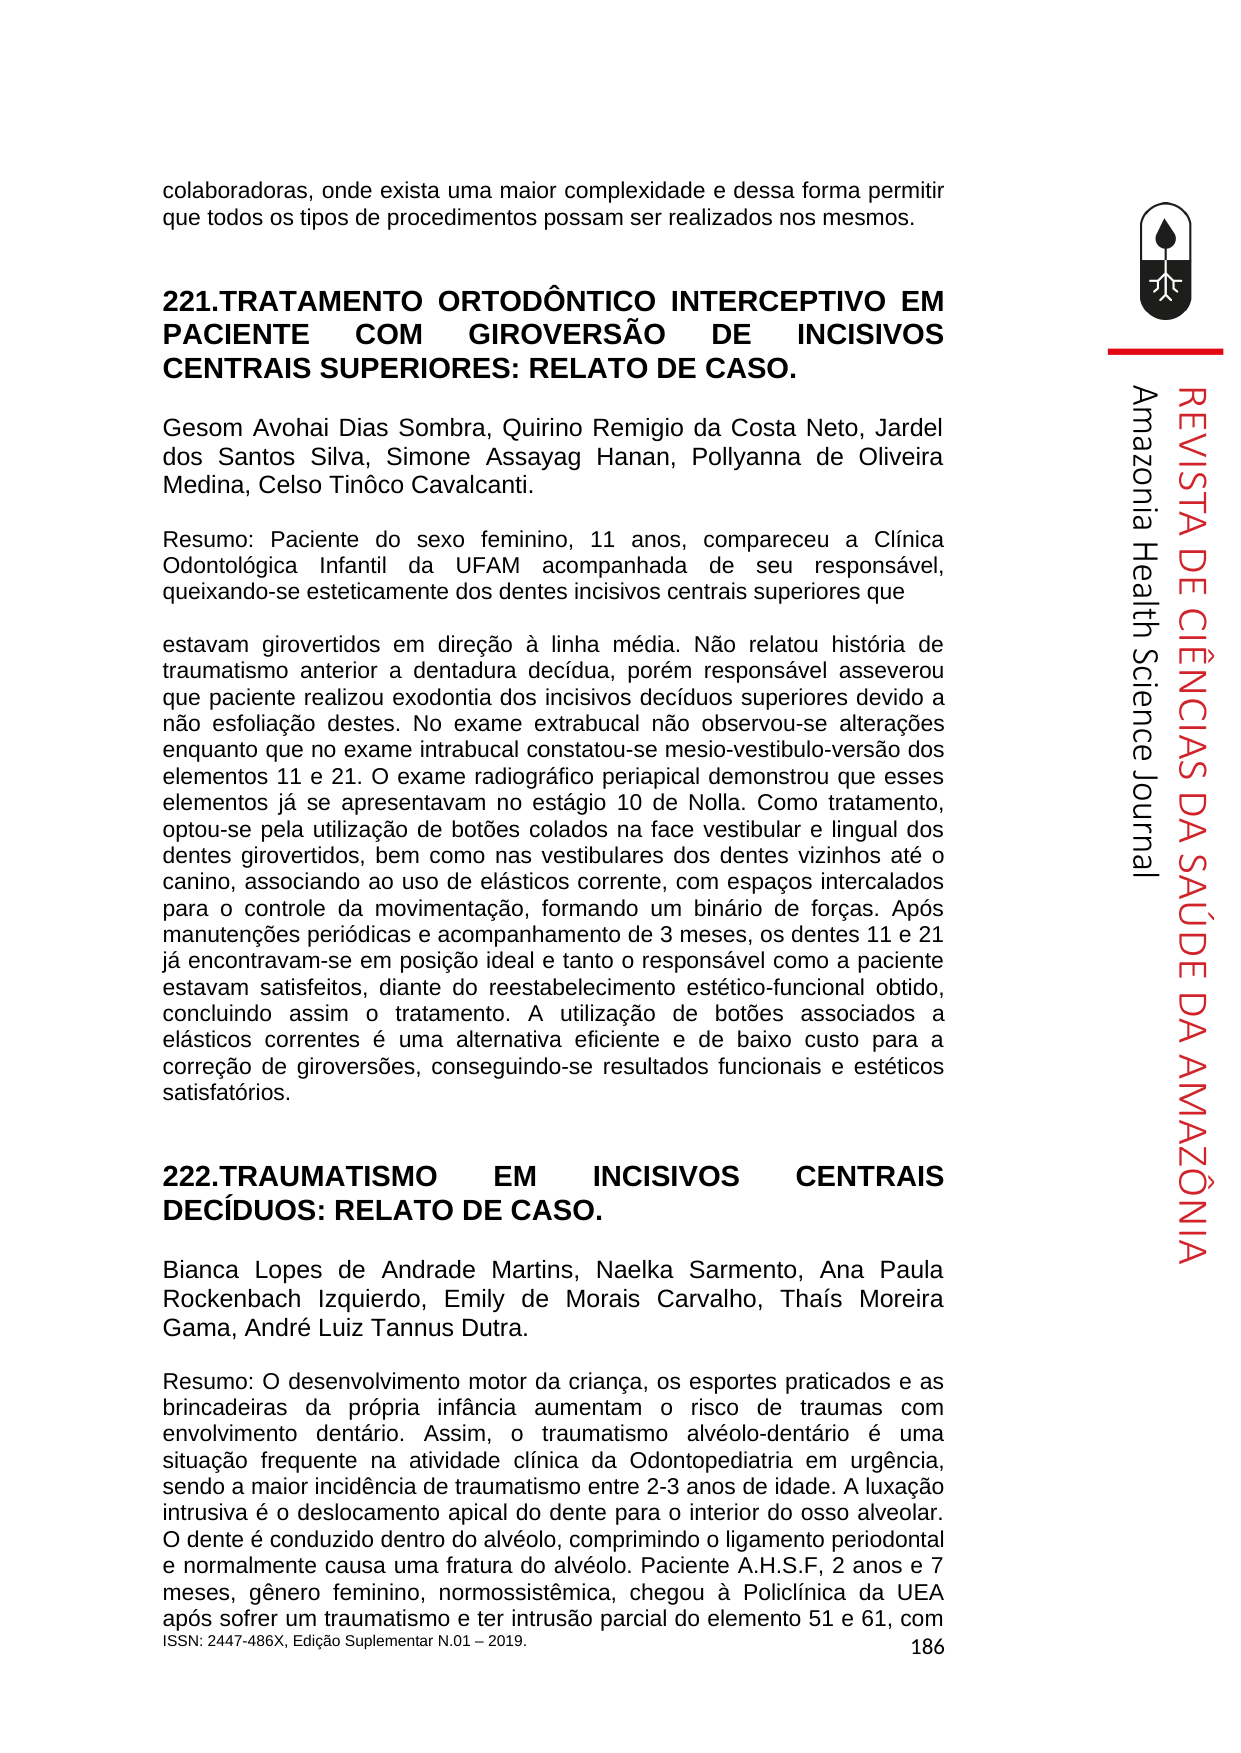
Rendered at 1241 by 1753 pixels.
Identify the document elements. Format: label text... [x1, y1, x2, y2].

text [162, 177, 945, 230]
text Resumo: Paciente do sexo feminino, 11 anos, compareceu a Clínica Odontológica Infantil da UFAM acompanhada de seu responsável, queixando-se esteticamente dos dentes incisivos centrais superiores que [162, 526, 945, 605]
text Gesom Avohai Dias Sombra, Quirino Remigio da Costa Neto, Jardel dos Santos Silva, Simone Assayag Hanan, Pollyanna de Oliveira Medina, Celso Tinôco Cavalcanti. [162, 413, 945, 499]
text Bianca Lopes de Andrade Martins, Naelka Sarmento, Ana Paula Rockenbach Izquierdo, Emily de Morais Carvalho, Thaís Moreira Gama, André Luiz Tannus Dutra. [162, 1255, 945, 1341]
text 222.TRAUMATISMO EM INCISIVOS CENTRAIS DECÍDUOS: RELATO DE CASO. [162, 1159, 945, 1226]
text 221.TRATAMENTO ORTODÔNTICO INTERCEPTIVO EM PACIENTE COM GIROVERSÃO DE INCISIVOS CENTRAIS SUPERIORES: RELATO DE CASO. [162, 284, 945, 384]
text estavam girovertidos em direção à linha média. Não relatou história de traumatismo anterior a dentadura decídua, porém responsável asseverou que paciente realizou exodontia dos incisivos decíduos superiores devido a não esfoliação destes. No exame extrabucal não observou-se alterações enquanto que no exame intrabucal constatou-se mesio-vestibulo-versão dos elementos 11 e 21. O exame radiográfico periapical demonstrou que esses elementos já se apresentavam no estágio 10 de Nolla. Como tratamento, optou-se pela utilização de botões colados na face vestibular e lingual dos dentes girovertidos, bem como nas vestibulares dos dentes vizinhos até o canino, associando ao uso de elásticos corrente, com espaços intercalados para o controle da movimentação, formando um binário de forças. Após manutenções periódicas e acompanhamento de 3 meses, os dentes 11 e 21 já encontravam-se em posição ideal e tanto o responsável como a paciente estavam satisfeitos, diante do reestabelecimento estético-funcional obtido, concluindo assim o tratamento. A utilização de botões associados a elásticos correntes é uma alternativa eficiente e de baixo custo para a correção de giroversões, conseguindo-se resultados funcionais e estéticos satisfatórios. [162, 631, 945, 1105]
picture [1107, 202, 1224, 1276]
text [162, 1368, 945, 1631]
